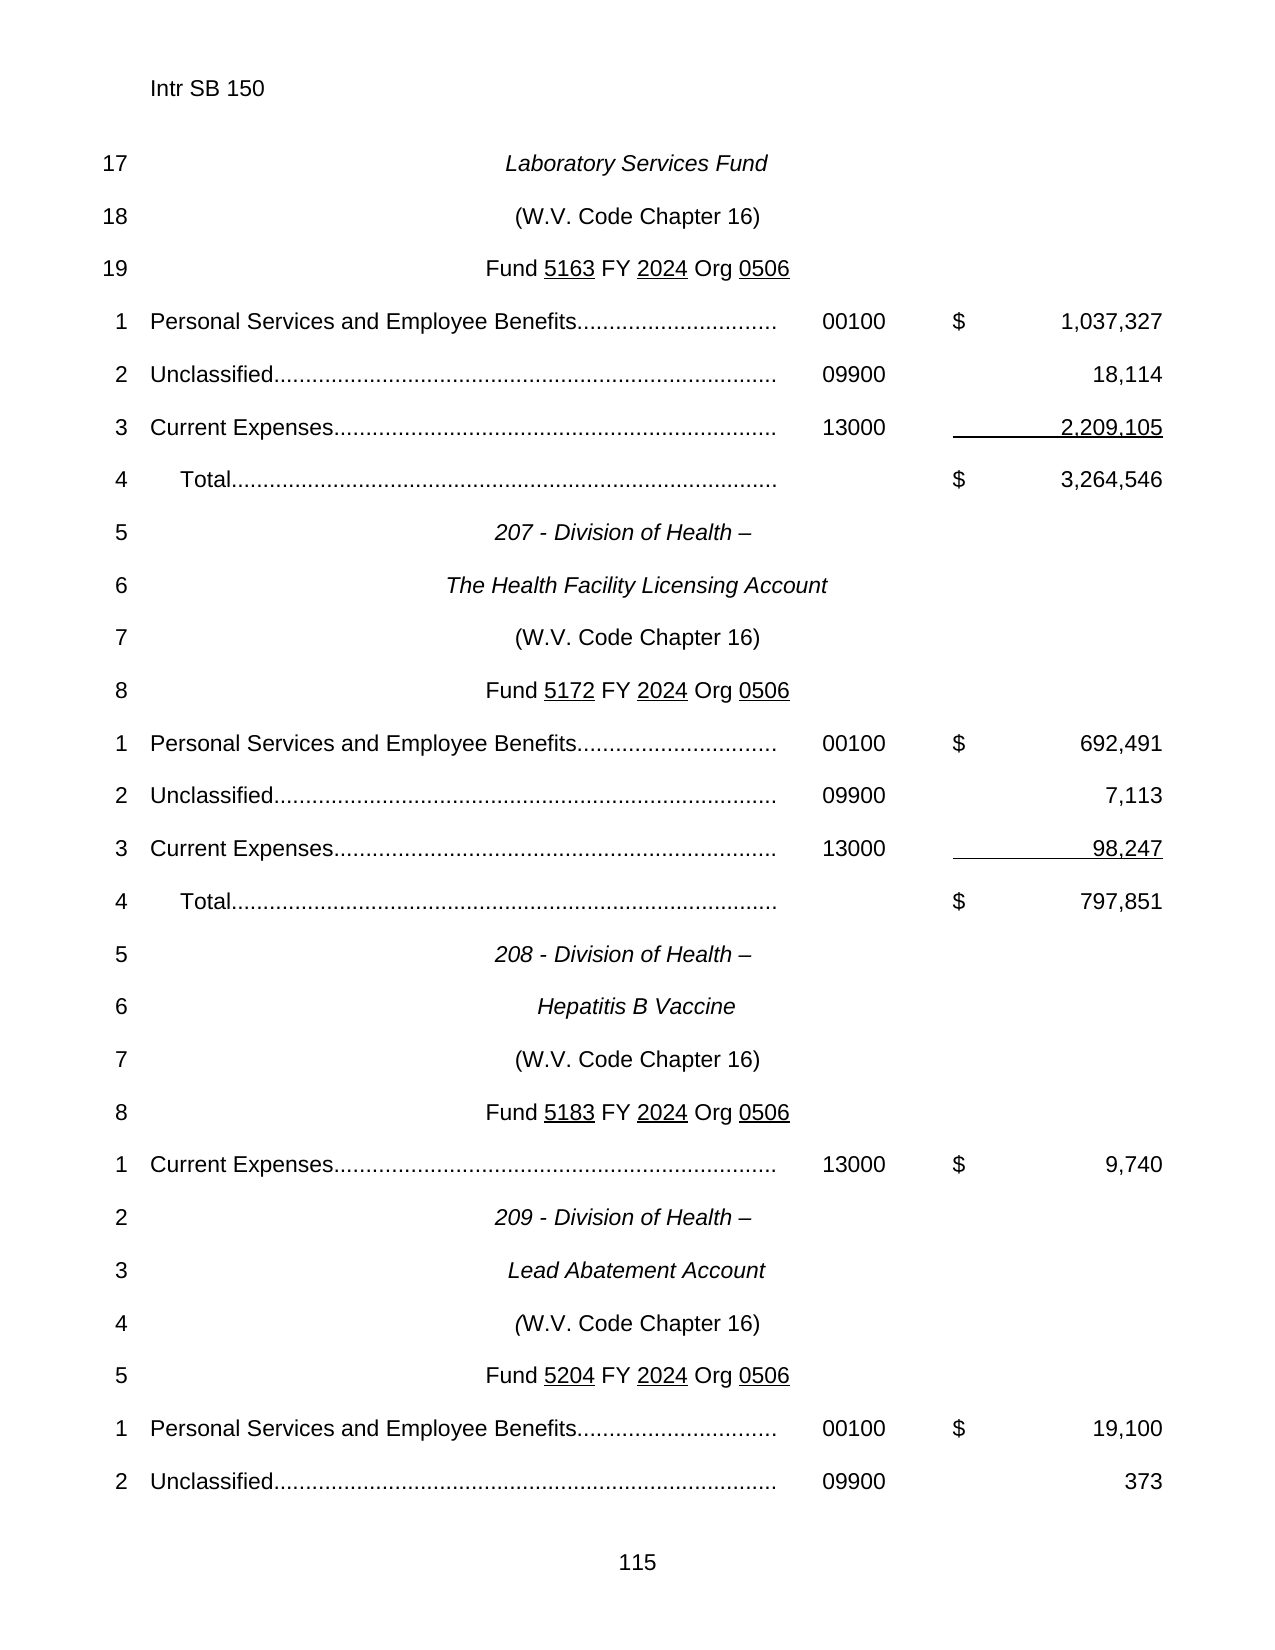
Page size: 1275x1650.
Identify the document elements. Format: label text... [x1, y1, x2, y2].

text Current Expenses 13000 $ 9,740 [150, 1151, 1125, 1178]
text (W.V. Code Chapter 16) [150, 624, 1125, 651]
text (W.V. Code Chapter 16) [150, 1309, 1125, 1336]
text Total $ 3,264,546 [150, 466, 1125, 493]
text Personal Services and Employee Benefits 00100 $ 1,037,327 [150, 308, 1125, 334]
text (W.V. Code Chapter 16) [150, 203, 1125, 229]
list Division of Health – [150, 519, 1125, 545]
text (W.V. Code Chapter 16) [150, 1046, 1125, 1072]
list Division of Health – [150, 1204, 1125, 1231]
text Lead Abatement Account [150, 1257, 1125, 1283]
text Personal Services and Employee Benefits 00100 $ 19,100 [150, 1415, 1125, 1441]
text Fund 5163 FY 2024 Org 0506 [150, 255, 1125, 282]
text Personal Services and Employee Benefits 00100 $ 692,491 [150, 730, 1125, 756]
text Unclassified 09900 373 [150, 1468, 1125, 1494]
text Unclassified 09900 7,113 [150, 782, 1125, 809]
text Total $ 797,851 [150, 888, 1125, 914]
text Current Expenses 13000 98,247 [150, 835, 1125, 862]
text Current Expenses 13000 2,209,105 [150, 413, 1125, 440]
text Laboratory Services Fund [150, 150, 1125, 176]
text Fund 5172 FY 2024 Org 0506 [150, 677, 1125, 703]
text Fund 5204 FY 2024 Org 0506 [150, 1362, 1125, 1389]
text Unclassified 09900 18,114 [150, 361, 1125, 387]
text The Health Facility Licensing Account [150, 572, 1125, 598]
text Fund 5183 FY 2024 Org 0506 [150, 1099, 1125, 1125]
text Hepatitis B Vaccine [150, 993, 1125, 1020]
list Division of Health – [150, 941, 1125, 967]
